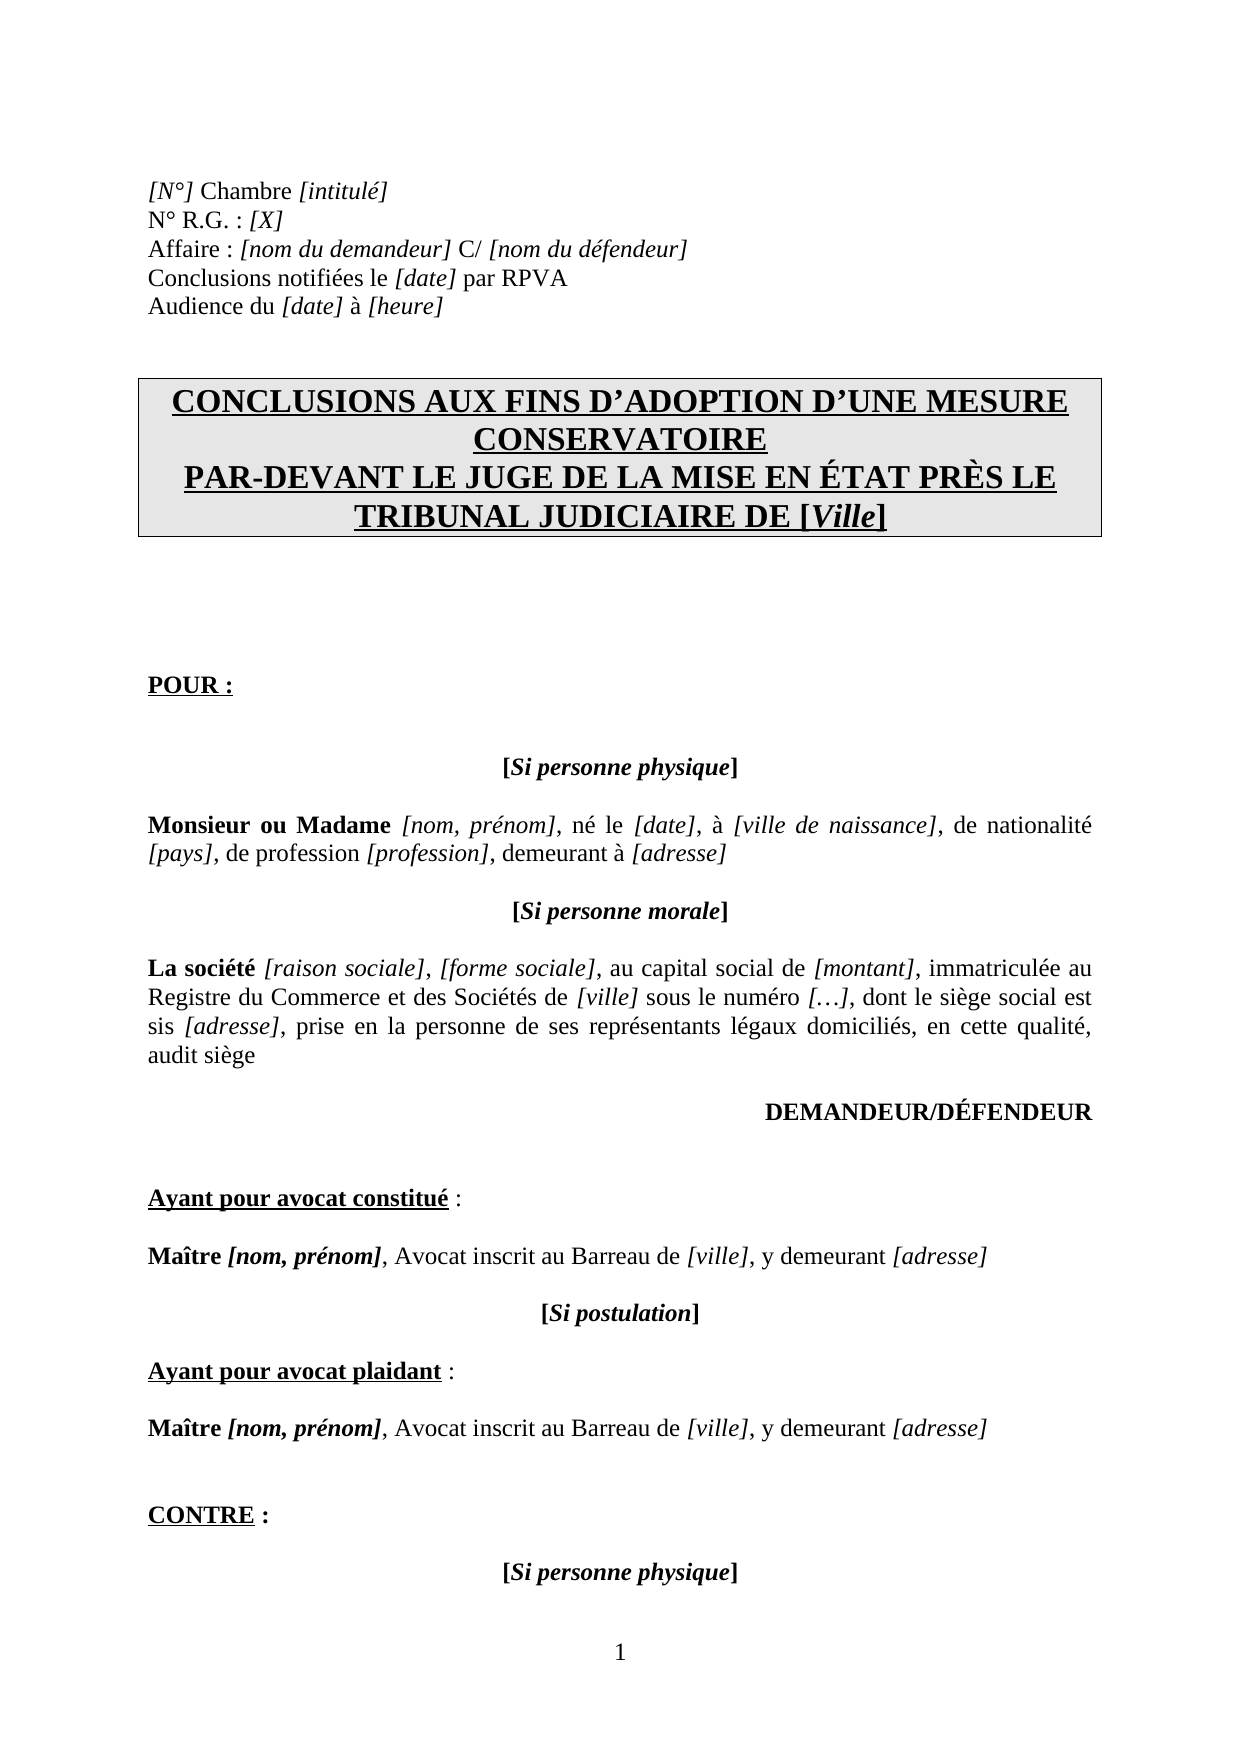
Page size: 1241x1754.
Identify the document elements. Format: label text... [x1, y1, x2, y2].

text [Si personne physique] [148, 752, 1092, 781]
text Ayant pour avocat constitué : [148, 1183, 1092, 1212]
text Monsieur ou Madame [nom, prénom], né le [date], à [ville de naissance], de nationalité [pays], de profession [profession], demeurant à [adresse] [148, 810, 1092, 867]
text [Si personne morale] [148, 896, 1092, 925]
text Maître [nom, prénom], Avocat inscrit au Barreau de [ville], y demeurant [adresse] [148, 1413, 1092, 1442]
text DEMANDEUR/DÉFENDEUR [148, 1097, 1092, 1126]
text [Si personne physique] [148, 1557, 1092, 1586]
text N° R.G. : [X] [148, 205, 1092, 234]
text [Si postulation] [148, 1298, 1092, 1327]
text Affaire : [nom du demandeur] C/ [nom du défendeur] [148, 234, 1092, 263]
text Audience du [date] à [heure] [148, 291, 1092, 320]
text Conclusions notifiées le [date] par RPVA [148, 263, 1092, 291]
text La société [raison sociale], [forme sociale], au capital social de [montant], immatriculée au Registre du Commerce et des Sociétés de [ville] sous le numéro […], dont le siège social est sis [adresse], prise en la personne de ses représentants légaux domiciliés, en cette qualité, audit siège [148, 953, 1092, 1068]
text Ayant pour avocat plaidant : [148, 1356, 1092, 1385]
subtitle CONCLUSIONS AUX FINS D’ADOPTION D’UNE MESURE CONSERVATOIRE PAR-DEVANT LE JUGE DE LA MISE EN ÉTAT PRÈS LE TRIBUNAL JUDICIAIRE DE [Ville] [139, 379, 1101, 536]
subtitle POUR : [148, 670, 1092, 698]
text Maître [nom, prénom], Avocat inscrit au Barreau de [ville], y demeurant [adresse] [148, 1241, 1092, 1270]
text [N°] Chambre [intitulé] [148, 176, 1092, 205]
text CONTRE : [148, 1500, 1092, 1528]
